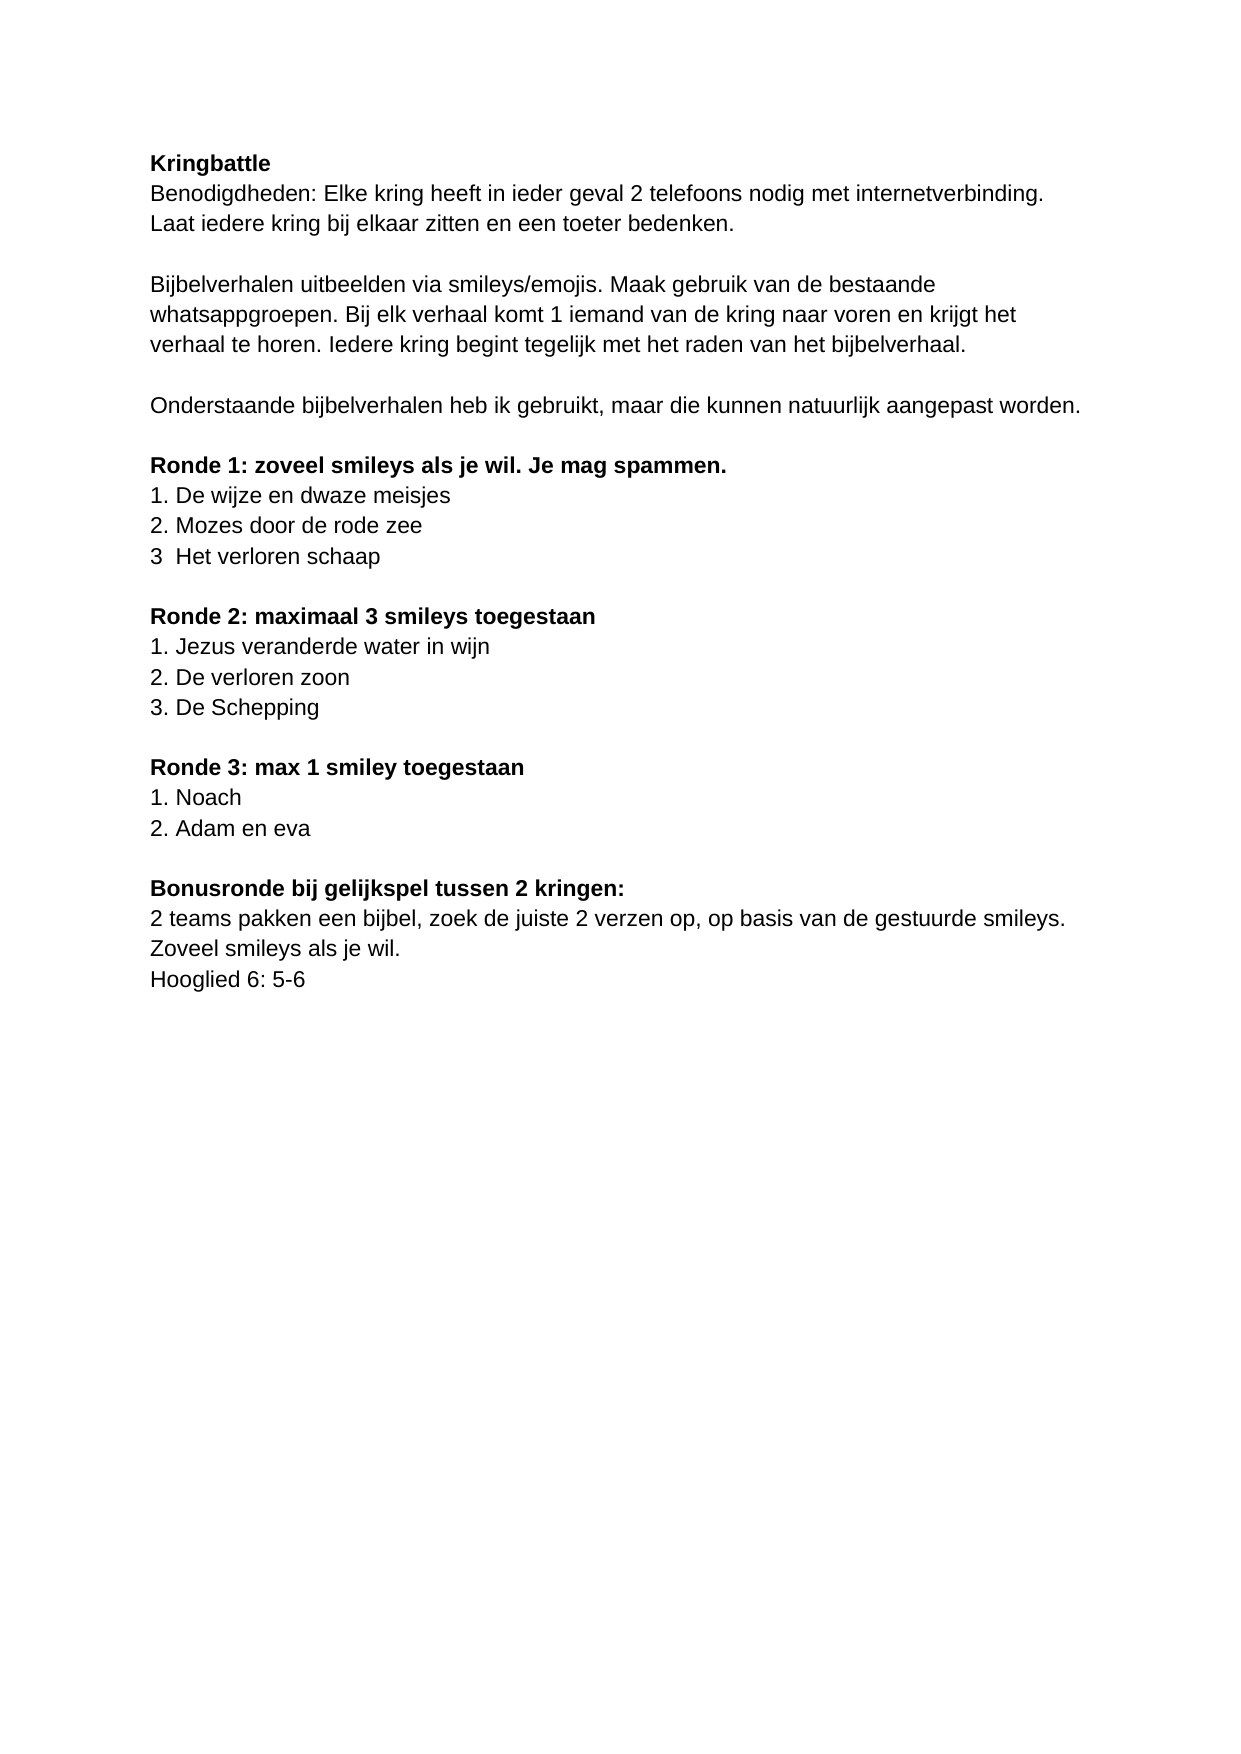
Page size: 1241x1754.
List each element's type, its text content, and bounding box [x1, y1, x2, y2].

text 3 Het verloren schaap [150, 543, 1090, 569]
text Kringbattle [150, 150, 1090, 176]
text Bijbelverhalen uitbeelden via smileys/emojis. Maak gebruik van de bestaande whatsappgroepen. Bij elk verhaal komt 1 iemand van de kring naar voren en krijgt het verhaal te horen. Iedere kring begint tegelijk met het raden van het bijbelverhaal. [150, 271, 1090, 358]
text Hooglied 6: 5-6 [150, 966, 1090, 992]
text Ronde 3: max 1 smiley toegestaan [150, 754, 1090, 781]
text Bonusronde bij gelijkspel tussen 2 kringen: [150, 875, 1090, 901]
text 1. Noach [150, 784, 1090, 811]
text 2. Mozes door de rode zee [150, 512, 1090, 539]
text Onderstaande bijbelverhalen heb ik gebruikt, maar die kunnen natuurlijk aangepast worden. [150, 392, 1090, 418]
text 1. Jezus veranderde water in wijn [150, 633, 1090, 660]
text Benodigdheden: Elke kring heeft in ieder geval 2 telefoons nodig met internetverbinding. Laat iedere kring bij elkaar zitten en een toeter bedenken. [150, 180, 1090, 237]
text 3. De Schepping [150, 694, 1090, 720]
text 1. De wijze en dwaze meisjes [150, 482, 1090, 509]
text Ronde 2: maximaal 3 smileys toegestaan [150, 603, 1090, 629]
text 2. Adam en eva [150, 814, 1090, 841]
text Ronde 1: zoveel smileys als je wil. Je mag spammen. [150, 452, 1090, 478]
text 2. De verloren zoon [150, 663, 1090, 690]
text 2 teams pakken een bijbel, zoek de juiste 2 verzen op, op basis van de gestuurde smileys. Zoveel smileys als je wil. [150, 905, 1090, 962]
